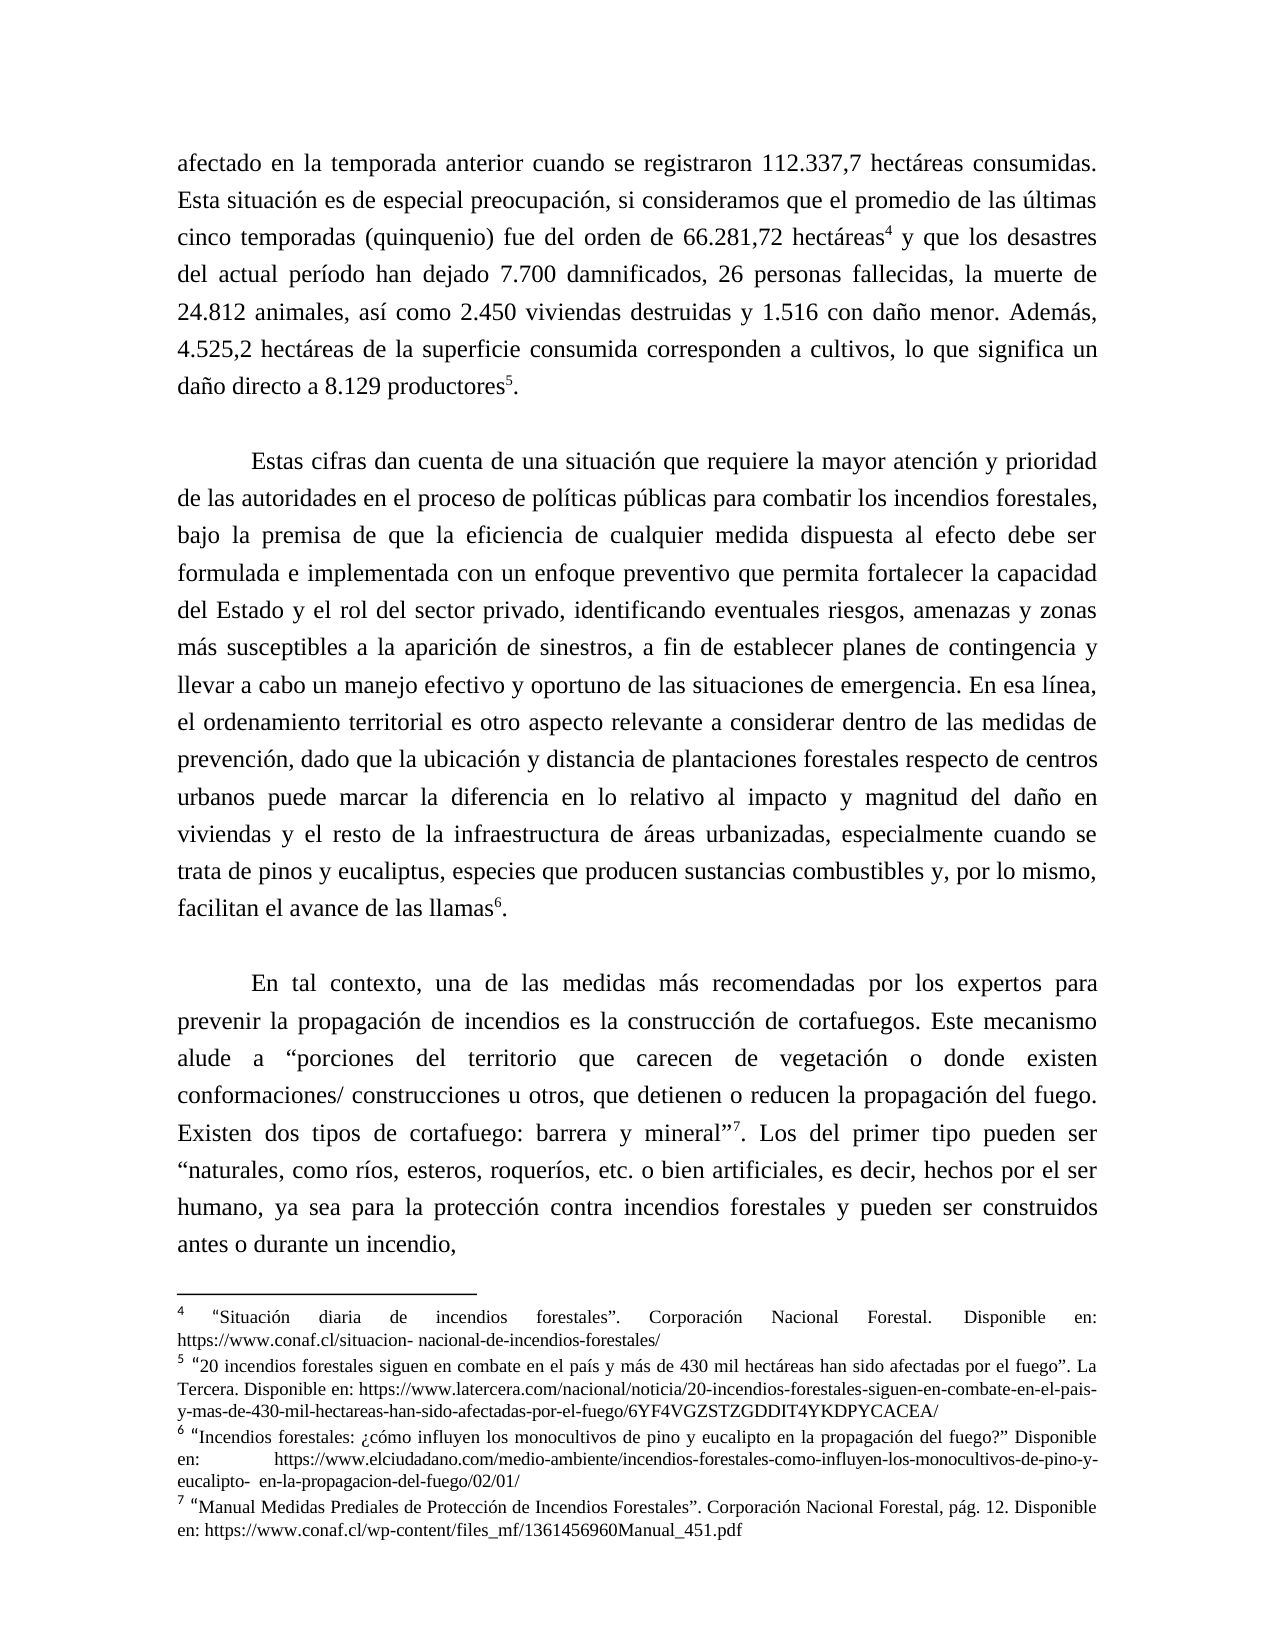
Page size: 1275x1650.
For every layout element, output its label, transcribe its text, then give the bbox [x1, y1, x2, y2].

text Estas cifras dan cuenta de una situación que requiere la mayor atención y prioridad de las autoridades en el proceso de políticas públicas para combatir los incendios forestales, bajo la premisa de que la eficiencia de cualquier medida dispuesta al efecto debe ser formulada e implementada con un enfoque preventivo que permita fortalecer la capacidad del Estado y el rol del sector privado, identificando eventuales riesgos, amenazas y zonas más susceptibles a la aparición de sinestros, a fin de establecer planes de contingencia y llevar a cabo un manejo efectivo y oportuno de las situaciones de emergencia. En esa línea, el ordenamiento territorial es otro aspecto relevante a considerar dentro de las medidas de prevención, dado que la ubicación y distancia de plantaciones forestales respecto de centros urbanos puede marcar la diferencia en lo relativo al impacto y magnitud del daño en viviendas y el resto de la infraestructura de áreas urbanizadas, especialmente cuando se trata de pinos y eucaliptus, especies que producen sustancias combustibles y, por lo mismo, facilitan el avance de las llamas6. [177, 446, 1098, 922]
text 4 “Situación diaria de incendios forestales”. Corporación Nacional Forestal. Disponible en: https://www.conaf.cl/situacion- nacional-de-incendios-forestales/ [177, 1302, 1098, 1350]
text 5 “20 incendios forestales siguen en combate en el país y más de 430 mil hectáreas han sido afectadas por el fuego”. La Tercera. Disponible en: https://www.latercera.com/nacional/noticia/20-incendios-forestales-siguen-en-combate-en-el-pais- y-mas-de-430-mil-hectareas-han-sido-afectadas-por-el-fuego/6YF4VGZSTZGDDIT4YKDPYCACEA/ [177, 1351, 1098, 1421]
text 6 “Incendios forestales: ¿cómo influyen los monocultivos de pino y eucalipto en la propagación del fuego?” Disponible en: https://www.elciudadano.com/medio-ambiente/incendios-forestales-como-influyen-los-monocultivos-de-pino-y-eucalipto- en-la-propagacion-del-fuego/02/01/ [177, 1421, 1098, 1491]
text 7 “Manual Medidas Prediales de Protección de Incendios Forestales”. Corporación Nacional Forestal, pág. 12. Disponible en: https://www.conaf.cl/wp-content/files_mf/1361456960Manual_451.pdf [177, 1491, 1098, 1540]
text En tal contexto, una de las medidas más recomendadas por los expertos para prevenir la propagación de incendios es la construcción de cortafuegos. Este mecanismo alude a “porciones del territorio que carecen de vegetación o donde existen conformaciones/ construcciones u otros, que detienen o reducen la propagación del fuego. Existen dos tipos de cortafuego: barrera y mineral”7. Los del primer tipo pueden ser “naturales, como ríos, esteros, roqueríos, etc. o bien artificiales, es decir, hechos por el ser humano, ya sea para la protección contra incendios forestales y pueden ser construidos antes o durante un incendio, [177, 968, 1098, 1258]
text afectado en la temporada anterior cuando se registraron 112.337,7 hectáreas consumidas. Esta situación es de especial preocupación, si consideramos que el promedio de las últimas cinco temporadas (quinquenio) fue del orden de 66.281,72 hectáreas4 y que los desastres del actual período han dejado 7.700 damnificados, 26 personas fallecidas, la muerte de 24.812 animales, así como 2.450 viviendas destruidas y 1.516 con daño menor. Además, 4.525,2 hectáreas de la superficie consumida corresponden a cultivos, lo que significa un daño directo a 8.129 productores5. [177, 148, 1098, 400]
